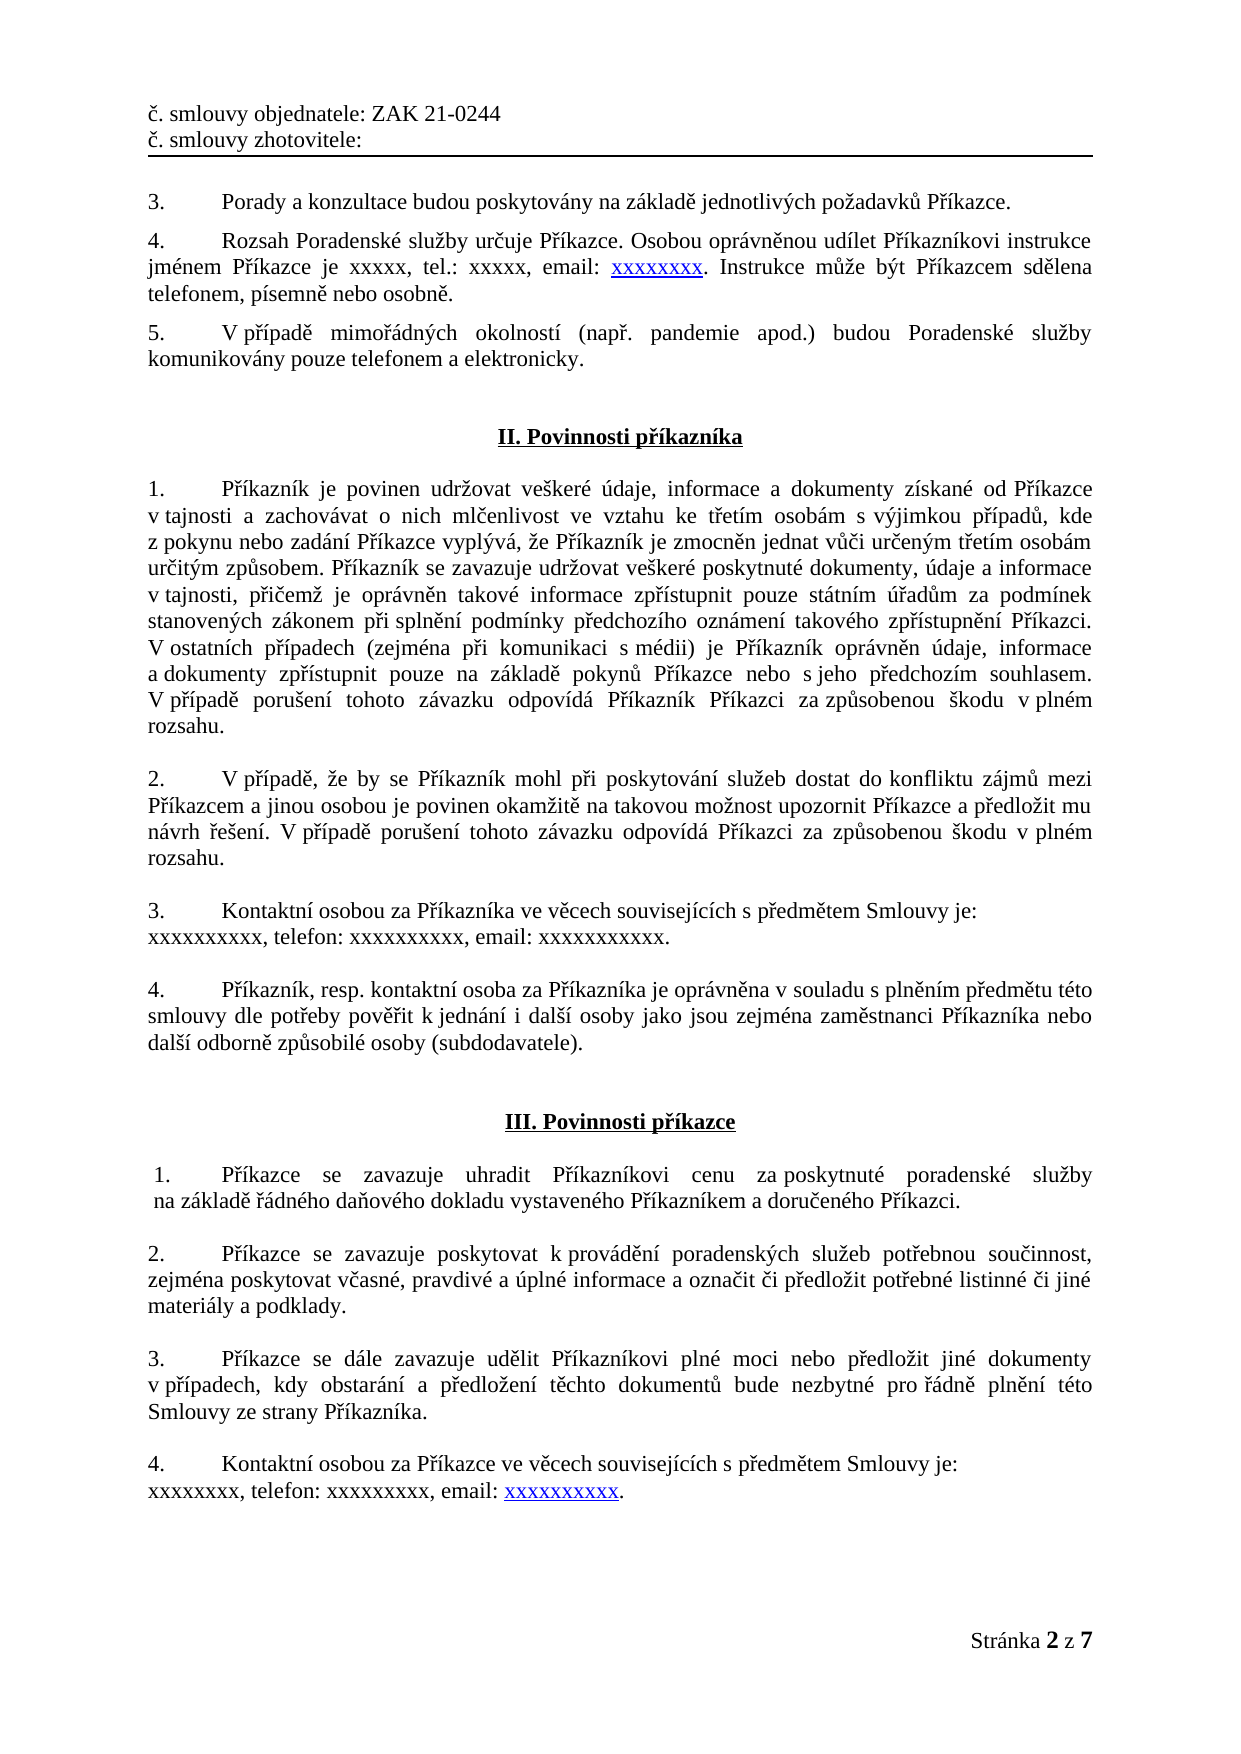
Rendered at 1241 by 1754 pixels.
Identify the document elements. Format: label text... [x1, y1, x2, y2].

text 3. Kontaktní osobou za Příkazníka ve věcech souvisejících s předmětem Smlouvy je: [148, 897, 1093, 923]
list Rozsah Poradenské služby určuje Příkazce. Osobou oprávněnou udílet Příkazníkovi instrukce jménem Příkazce je , tel.: , email: . Instrukce může být Příkazcem sdělena telefonem, písemně nebo osobně. [148, 227, 1093, 306]
text , telefon: , email: . [148, 1477, 1093, 1503]
text 1. Příkazník je povinen udržovat veškeré údaje, informace a dokumenty získané od Příkazce v tajnosti a zachovávat o nich mlčenlivost ve vztahu ke třetím osobám s výjimkou případů, kde z pokynu nebo zadání Příkazce vyplývá, že Příkazník je zmocněn jednat vůči určeným třetím osobám určitým způsobem. Příkazník se zavazuje udržovat veškeré poskytnuté dokumenty, údaje a informace v tajnosti, přičemž je oprávněn takové informace zpřístupnit pouze státním úřadům za podmínek stanovených zákonem při splnění podmínky předchozího oznámení takového zpřístupnění Příkazci. V ostatních případech (zejména při komunikaci s médii) je Příkazník oprávněn údaje, informace a dokumenty zpřístupnit pouze na základě pokynů Příkazce nebo s jeho předchozím souhlasem. V případě porušení tohoto závazku odpovídá Příkazník Příkazci za způsobenou škodu v plném rozsahu. [148, 475, 1093, 739]
list Porady a konzultace budou poskytovány na základě jednotlivých požadavků Příkazce. [148, 188, 1093, 214]
list Příkazce se dále zavazuje udělit Příkazníkovi plné moci nebo předložit jiné dokumenty v případech, kdy obstarání a předložení těchto dokumentů bude nezbytné pro řádně plnění této Smlouvy ze strany Příkazníka. [148, 1345, 1093, 1424]
text II. Povinnosti příkazníka [148, 423, 1093, 449]
list Kontaktní osobou za Příkazce ve věcech souvisejících s předmětem Smlouvy je: [148, 1451, 1093, 1477]
list Příkazce se zavazuje uhradit Příkazníkovi cenu za poskytnuté poradenské služby na základě řádného daňového dokladu vystaveného Příkazníkem a doručeného Příkazci. [148, 1161, 1093, 1213]
list V případě mimořádných okolností (např. pandemie apod.) budou Poradenské služby komunikovány pouze telefonem a elektronicky. [148, 319, 1093, 371]
text , telefon: , email. [148, 923, 1093, 950]
text 2. V případě, že by se Příkazník mohl při poskytování služeb dostat do konfliktu zájmů mezi Příkazcem a jinou osobou je povinen okamžitě na takovou možnost upozornit Příkazce a předložit mu návrh řešení. V případě porušení tohoto závazku odpovídá Příkazci za způsobenou škodu v plném rozsahu. [148, 765, 1093, 871]
list Příkazce se zavazuje poskytovat k provádění poradenských služeb potřebnou součinnost, zejména poskytovat včasné, pravdivé a úplné informace a označit či předložit potřebné listinné či jiné materiály a podklady. [148, 1240, 1093, 1319]
text 4. Příkazník, resp. kontaktní osoba za Příkazníka je oprávněna v souladu s plněním předmětu této smlouvy dle potřeby pověřit k jednání i další osoby jako jsou zejména zaměstnanci Příkazníka nebo další odborně způsobilé osoby (subdodavatele). [148, 976, 1093, 1055]
text III. Povinnosti příkazce [148, 1108, 1093, 1134]
